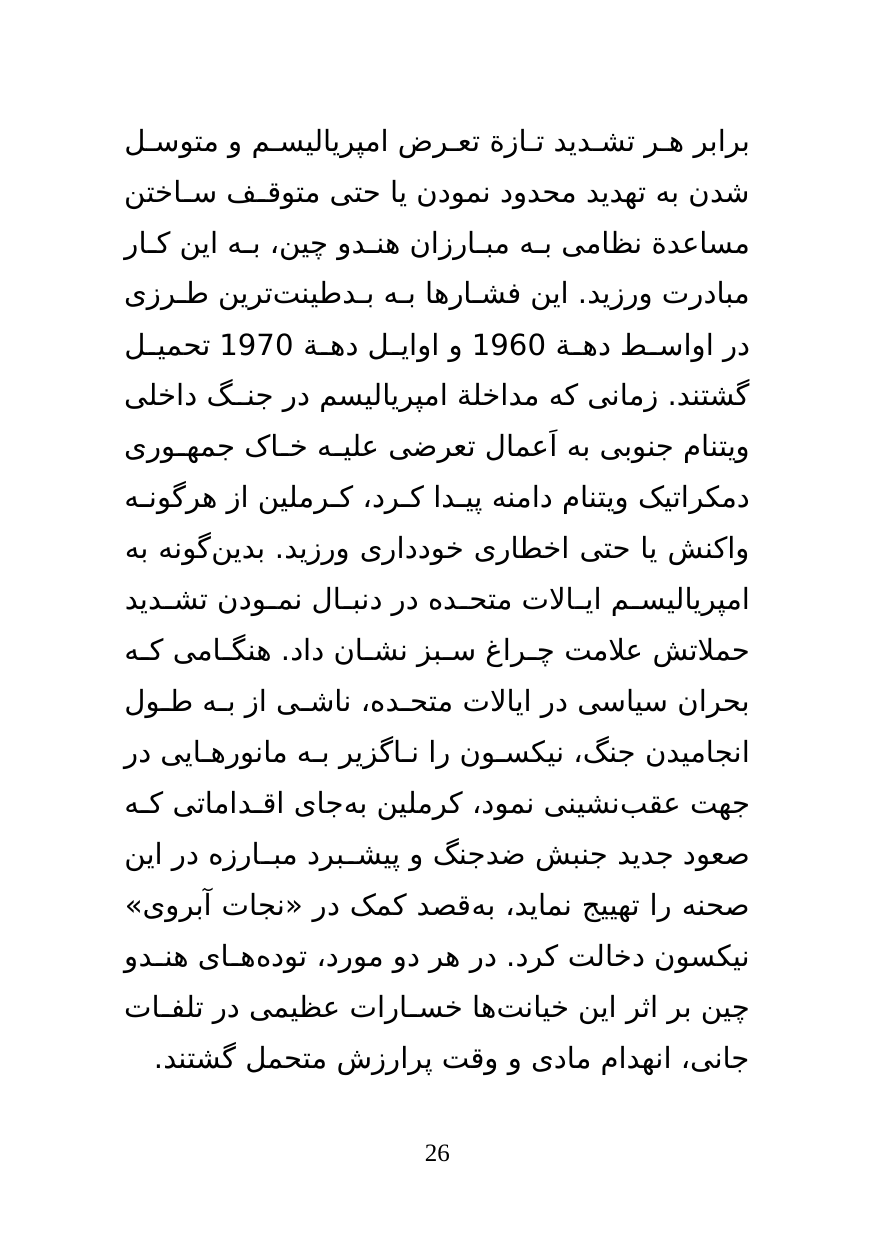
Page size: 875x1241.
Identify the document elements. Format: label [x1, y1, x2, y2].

text [124, 124, 750, 1075]
